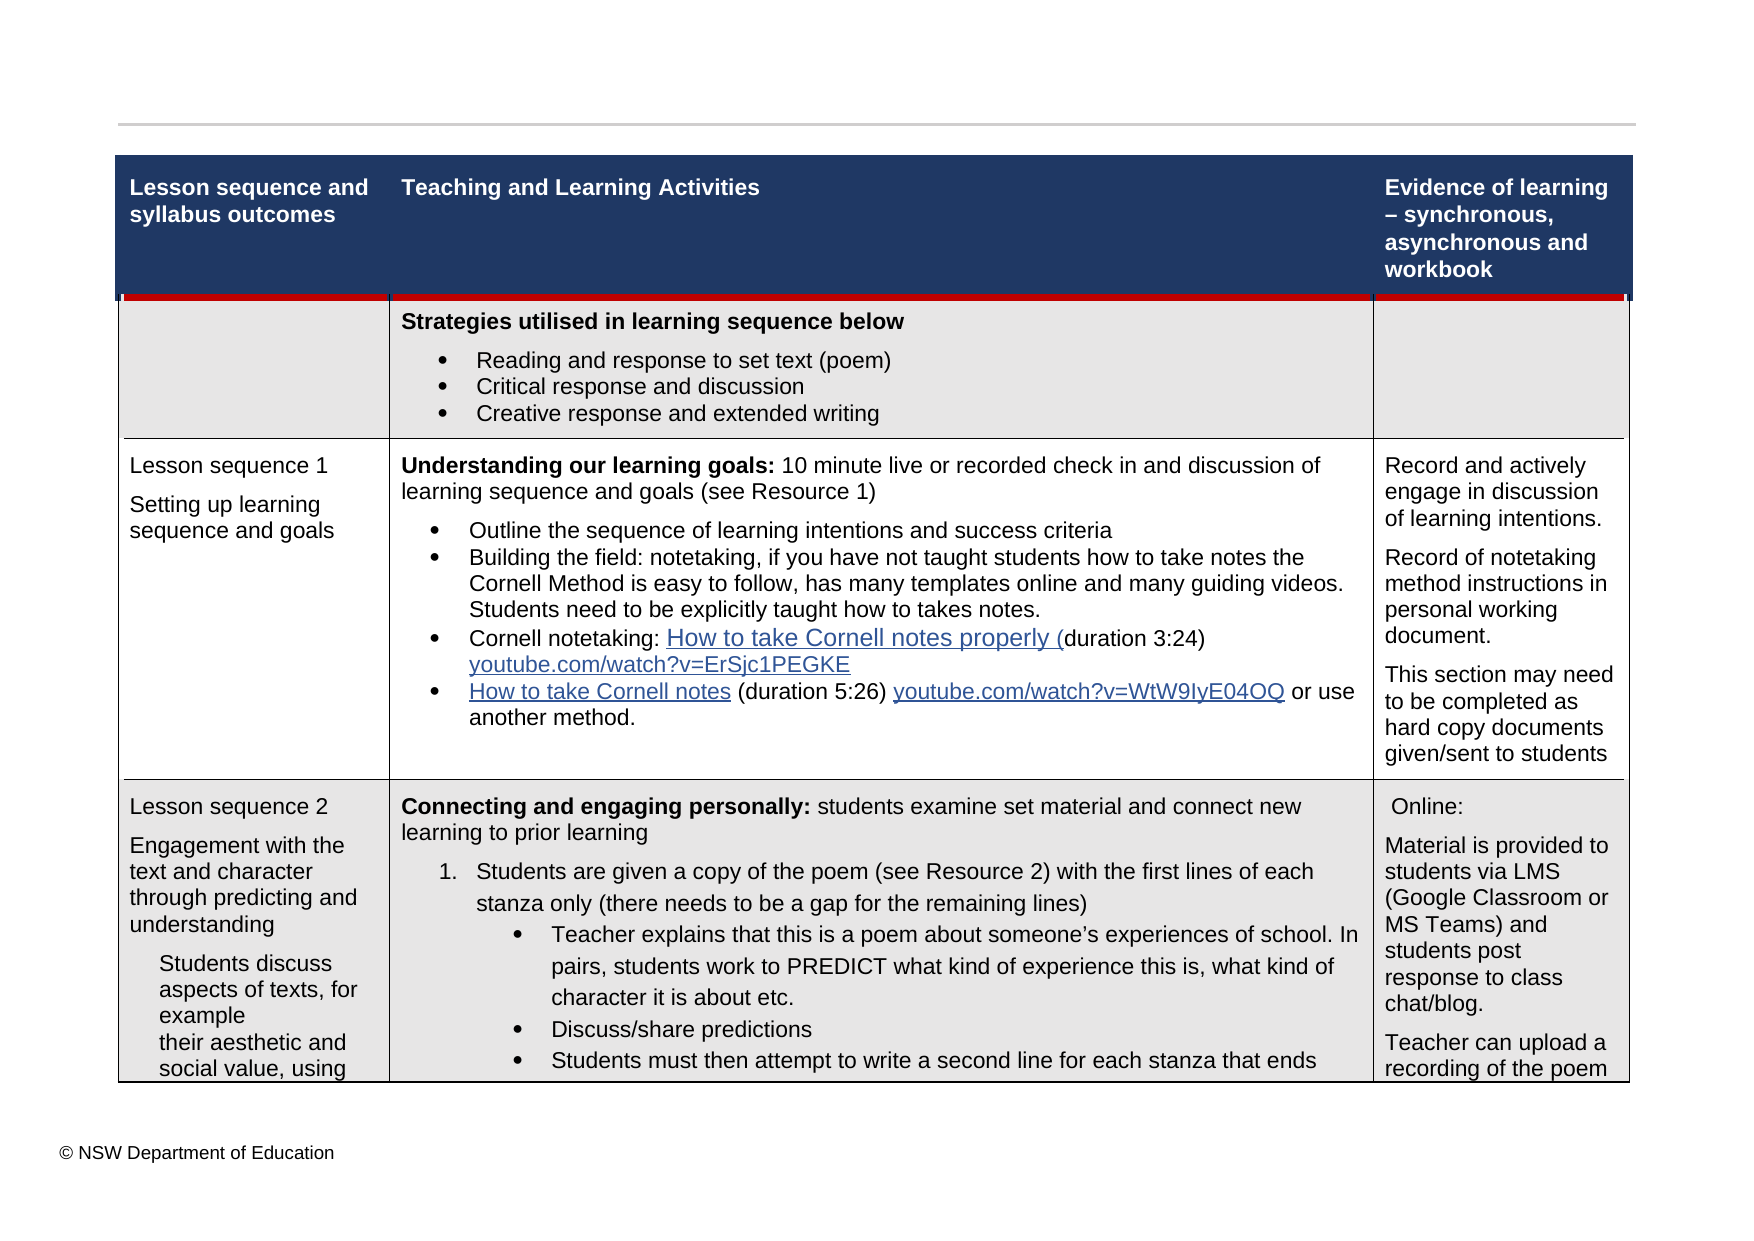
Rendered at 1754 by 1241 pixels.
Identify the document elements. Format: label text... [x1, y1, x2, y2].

table_header Evidence of learning – synchronous, asynchronous and workbook [1376, 161, 1627, 294]
table_header Teaching and Learning Activities [393, 161, 1370, 294]
table_header Lesson sequence and syllabus outcomes [121, 161, 387, 294]
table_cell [1374, 779, 1629, 1081]
table_cell [1374, 294, 1629, 438]
table_cell Understanding our learning goals: 10 minute live or recorded check in and discussion of learning sequence and goals (see Resource 1) Outline the sequence of learning intentions and success criteria Building the field: notetaking, if you have not taught students how to take notes the Cornell Method is easy to follow, has many templates online and many guiding videos. Students need to be explicitly taught how to takes notes. Cornell notetaking: How to take Cornell notes properly (duration 3:24) youtube.com/watch?v=ErSjc1PEGKE How to take Cornell notes (duration 5:26) youtube.com/watch?v=WtW9IyE04OQ or use another method. [390, 439, 1373, 779]
table_cell Record and actively engage in discussion of learning intentions. Record of notetaking method instructions in personal working document. This section may need to be completed as hard copy documents given/sent to students [1374, 438, 1629, 779]
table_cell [390, 780, 1373, 1081]
table_cell Lesson sequence 1 Setting up learning sequence and goals [119, 438, 389, 779]
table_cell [390, 301, 1373, 438]
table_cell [119, 294, 389, 438]
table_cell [119, 779, 389, 1081]
